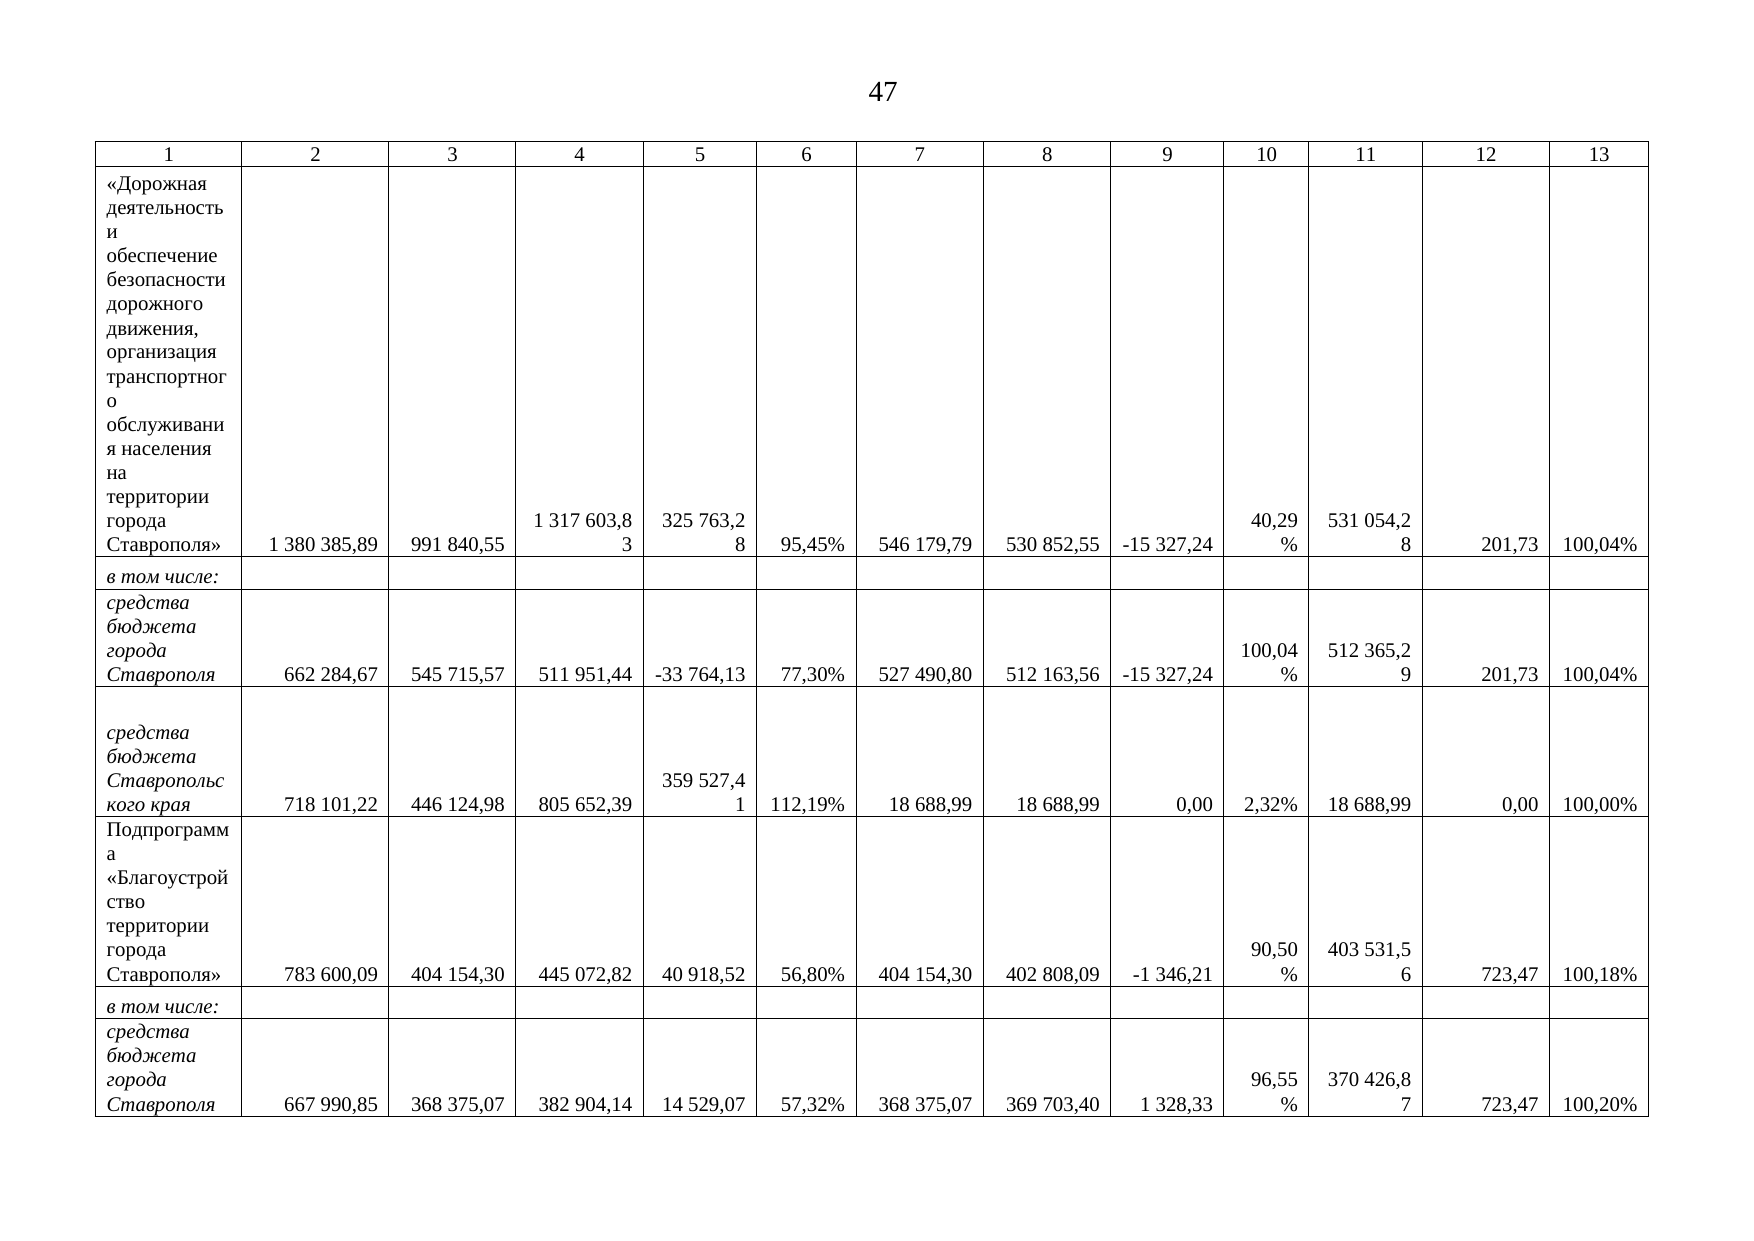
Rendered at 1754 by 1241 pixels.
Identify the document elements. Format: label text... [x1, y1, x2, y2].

table_cell 14 529,07 [644, 1019, 756, 1116]
table_cell 1 328,33 [1111, 1019, 1223, 1116]
table_cell 1 380 385,89 [242, 167, 388, 556]
table_cell [984, 987, 1110, 1018]
table_cell 77,30% [757, 590, 856, 686]
table_cell [757, 557, 856, 588]
table_cell [1423, 557, 1549, 588]
table_cell 0,00 [1111, 687, 1223, 816]
table_cell 404 154,30 [389, 817, 515, 986]
table_cell [1224, 987, 1308, 1018]
table_header 6 [757, 142, 856, 166]
table_cell Подпрограмма «Благоустройство территории города Ставрополя» [96, 817, 241, 986]
table_cell 112,19% [757, 687, 856, 816]
table_cell 370 426,87 [1309, 1019, 1422, 1116]
table_cell 531 054,28 [1309, 167, 1422, 556]
table_cell 783 600,09 [242, 817, 388, 986]
table_cell [1111, 557, 1223, 588]
table_cell 100,04% [1550, 590, 1648, 686]
table_cell 991 840,55 [389, 167, 515, 556]
table_cell 402 808,09 [984, 817, 1110, 986]
table_cell 446 124,98 [389, 687, 515, 816]
table_cell средства бюджета города Ставрополя [96, 590, 241, 686]
table_cell 100,04% [1224, 590, 1308, 686]
table_header 1 [96, 142, 241, 166]
table_cell [644, 557, 756, 588]
table_cell 546 179,79 [857, 167, 983, 556]
table_cell -33 764,13 [644, 590, 756, 686]
table_cell 512 365,29 [1309, 590, 1422, 686]
table_cell «Дорожная деятельность и обеспечение безопасности дорожного движения, организация транспортного обслуживания населения на территории города Ставрополя» [96, 167, 241, 556]
table_cell [1423, 987, 1549, 1018]
table_cell -1 346,21 [1111, 817, 1223, 986]
table_cell 404 154,30 [857, 817, 983, 986]
table_cell [389, 987, 515, 1018]
table_cell 40,29% [1224, 167, 1308, 556]
table_cell 90,50% [1224, 817, 1308, 986]
table_cell 325 763,28 [644, 167, 756, 556]
table_cell [1309, 987, 1422, 1018]
table_cell 2,32% [1224, 687, 1308, 816]
table_cell 403 531,56 [1309, 817, 1422, 986]
table_cell 201,73 [1423, 167, 1549, 556]
table_cell [516, 987, 643, 1018]
table_header 11 [1309, 142, 1422, 166]
table_cell [857, 987, 983, 1018]
table_cell [1550, 987, 1648, 1018]
table_cell [1111, 987, 1223, 1018]
table_header 13 [1550, 142, 1648, 166]
table_cell [984, 557, 1110, 588]
table_cell -15 327,24 [1111, 590, 1223, 686]
table_cell [1309, 557, 1422, 588]
table_cell 100,18% [1550, 817, 1648, 986]
table_cell средства бюджета Ставропольского края [96, 687, 241, 816]
table_cell 18 688,99 [857, 687, 983, 816]
table_cell 18 688,99 [1309, 687, 1422, 816]
table_cell 369 703,40 [984, 1019, 1110, 1116]
table_cell 40 918,52 [644, 817, 756, 986]
table_header 8 [984, 142, 1110, 166]
table_cell средства бюджета города Ставрополя [96, 1019, 241, 1116]
table_cell [857, 557, 983, 588]
table_header 2 [242, 142, 388, 166]
table_header 4 [516, 142, 643, 166]
table_header 3 [389, 142, 515, 166]
table_cell [242, 557, 388, 588]
table_cell 368 375,07 [389, 1019, 515, 1116]
table_cell в том числе: [96, 987, 241, 1018]
table_cell 667 990,85 [242, 1019, 388, 1116]
table_cell 382 904,14 [516, 1019, 643, 1116]
table_cell 662 284,67 [242, 590, 388, 686]
table_cell в том числе: [96, 557, 241, 588]
table_cell 723,47 [1423, 1019, 1549, 1116]
table_cell 18 688,99 [984, 687, 1110, 816]
table_header 7 [857, 142, 983, 166]
table_cell [757, 987, 856, 1018]
table_cell 718 101,22 [242, 687, 388, 816]
table_cell 100,00% [1550, 687, 1648, 816]
table_cell 368 375,07 [857, 1019, 983, 1116]
table_cell -15 327,24 [1111, 167, 1223, 556]
table_cell 100,20% [1550, 1019, 1648, 1116]
table_cell [644, 987, 756, 1018]
table_cell 359 527,41 [644, 687, 756, 816]
table_cell 1 317 603,83 [516, 167, 643, 556]
table_cell 511 951,44 [516, 590, 643, 686]
table_cell 445 072,82 [516, 817, 643, 986]
table_cell 0,00 [1423, 687, 1549, 816]
table_cell 57,32% [757, 1019, 856, 1116]
table_cell 530 852,55 [984, 167, 1110, 556]
table_header 9 [1111, 142, 1223, 166]
table_cell 201,73 [1423, 590, 1549, 686]
table_cell [242, 987, 388, 1018]
table_cell [1550, 557, 1648, 588]
table_cell 96,55% [1224, 1019, 1308, 1116]
table_cell 723,47 [1423, 817, 1549, 986]
table_cell [1224, 557, 1308, 588]
table_cell 527 490,80 [857, 590, 983, 686]
table_header 10 [1224, 142, 1308, 166]
table_cell [389, 557, 515, 588]
table_cell [516, 557, 643, 588]
table_cell 56,80% [757, 817, 856, 986]
table_cell 95,45% [757, 167, 856, 556]
table_header 12 [1423, 142, 1549, 166]
table_cell 805 652,39 [516, 687, 643, 816]
table_cell 545 715,57 [389, 590, 515, 686]
table_header 5 [644, 142, 756, 166]
table_cell 512 163,56 [984, 590, 1110, 686]
table_cell 100,04% [1550, 167, 1648, 556]
